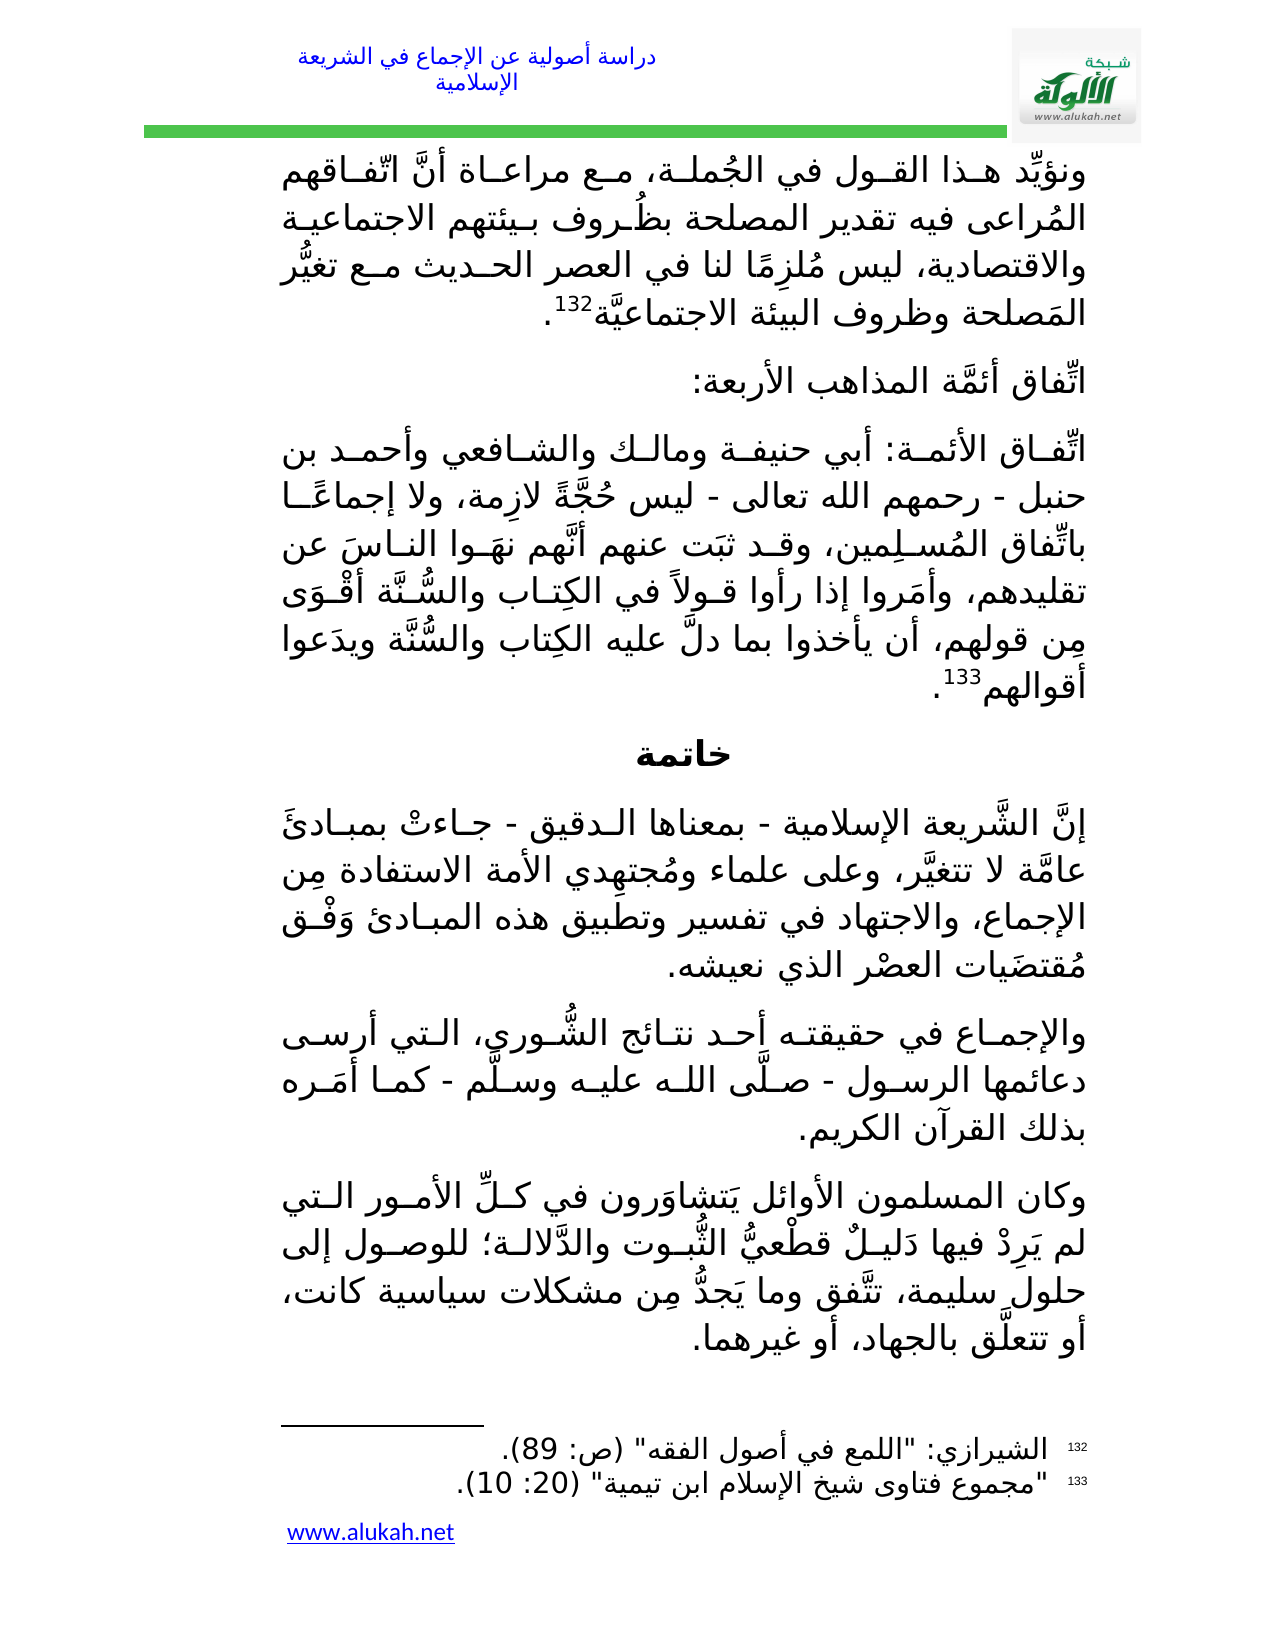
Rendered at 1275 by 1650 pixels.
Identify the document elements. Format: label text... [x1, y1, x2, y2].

text اتِّفاق الأئمة: أبي حنيفة ومالك والشافعي وأحمد بن حنبل - رحمهم الله تعالى - ليس حُجَّةً لازِمة، ولا إجماعًا باتِّفاق المُسلِمين، وقد ثبَت عنهم أنَّهم نهَوا الناسَ عن تقليدهم، وأمَروا إذا رأوا قولاً في الكِتاب والسُّنَّة أقْوَى مِن قولهم، أن يأخذوا بما دلَّ عليه الكِتاب والسُّنَّة ويدَعوا أقوالهم. [281, 429, 1087, 707]
text والإجماع في حقيقته أحد نتائج الشُّورى، التي أرسى دعائمها الرسول - صلَّى الله عليه وسلَّم - كما أمَره بذلك القرآن الكريم. [281, 1012, 1087, 1148]
text خاتمة [281, 734, 1087, 775]
text وكان المسلمون الأوائل يَتشاوَرون في كلِّ الأمور التي لم يَرِدْ فيها دَليلٌ قطْعيُّ الثُّبوت والدَّلالة؛ للوصول إلى حلول سليمة، تتَّفق وما يَجدُّ مِن مشكلات سياسية كانت، أو تتعلَّق بالجهاد، أو غيرهما. [281, 1176, 1087, 1359]
text إنَّ الشَّريعة الإسلامية - بمعناها الدقيق - جاءتْ بمبادئَ عامَّة لا تتغيَّر، وعلى علماء ومُجتهِدي الأمة الاستفادة مِن الإجماع، والاجتهاد في تفسير وتطبيق هذه المبادئ وَفْق مُقتضَيات العصْر الذي نعيشه. [281, 802, 1087, 986]
text ونؤيِّد هذا القول في الجُملة، مع مراعاة أنَّ اتّفاقهم المُراعى فيه تقدير المصلحة بظُروف بيئتهم الاجتماعية والاقتصادية، ليس مُلزِمًا لنا في العصر الحديث مع تغيُّر المَصلحة وظروف البيئة الاجتماعيَّة. [281, 150, 1087, 333]
text اتِّفاق أئمَّة المذاهب الأربعة: [281, 360, 1087, 402]
